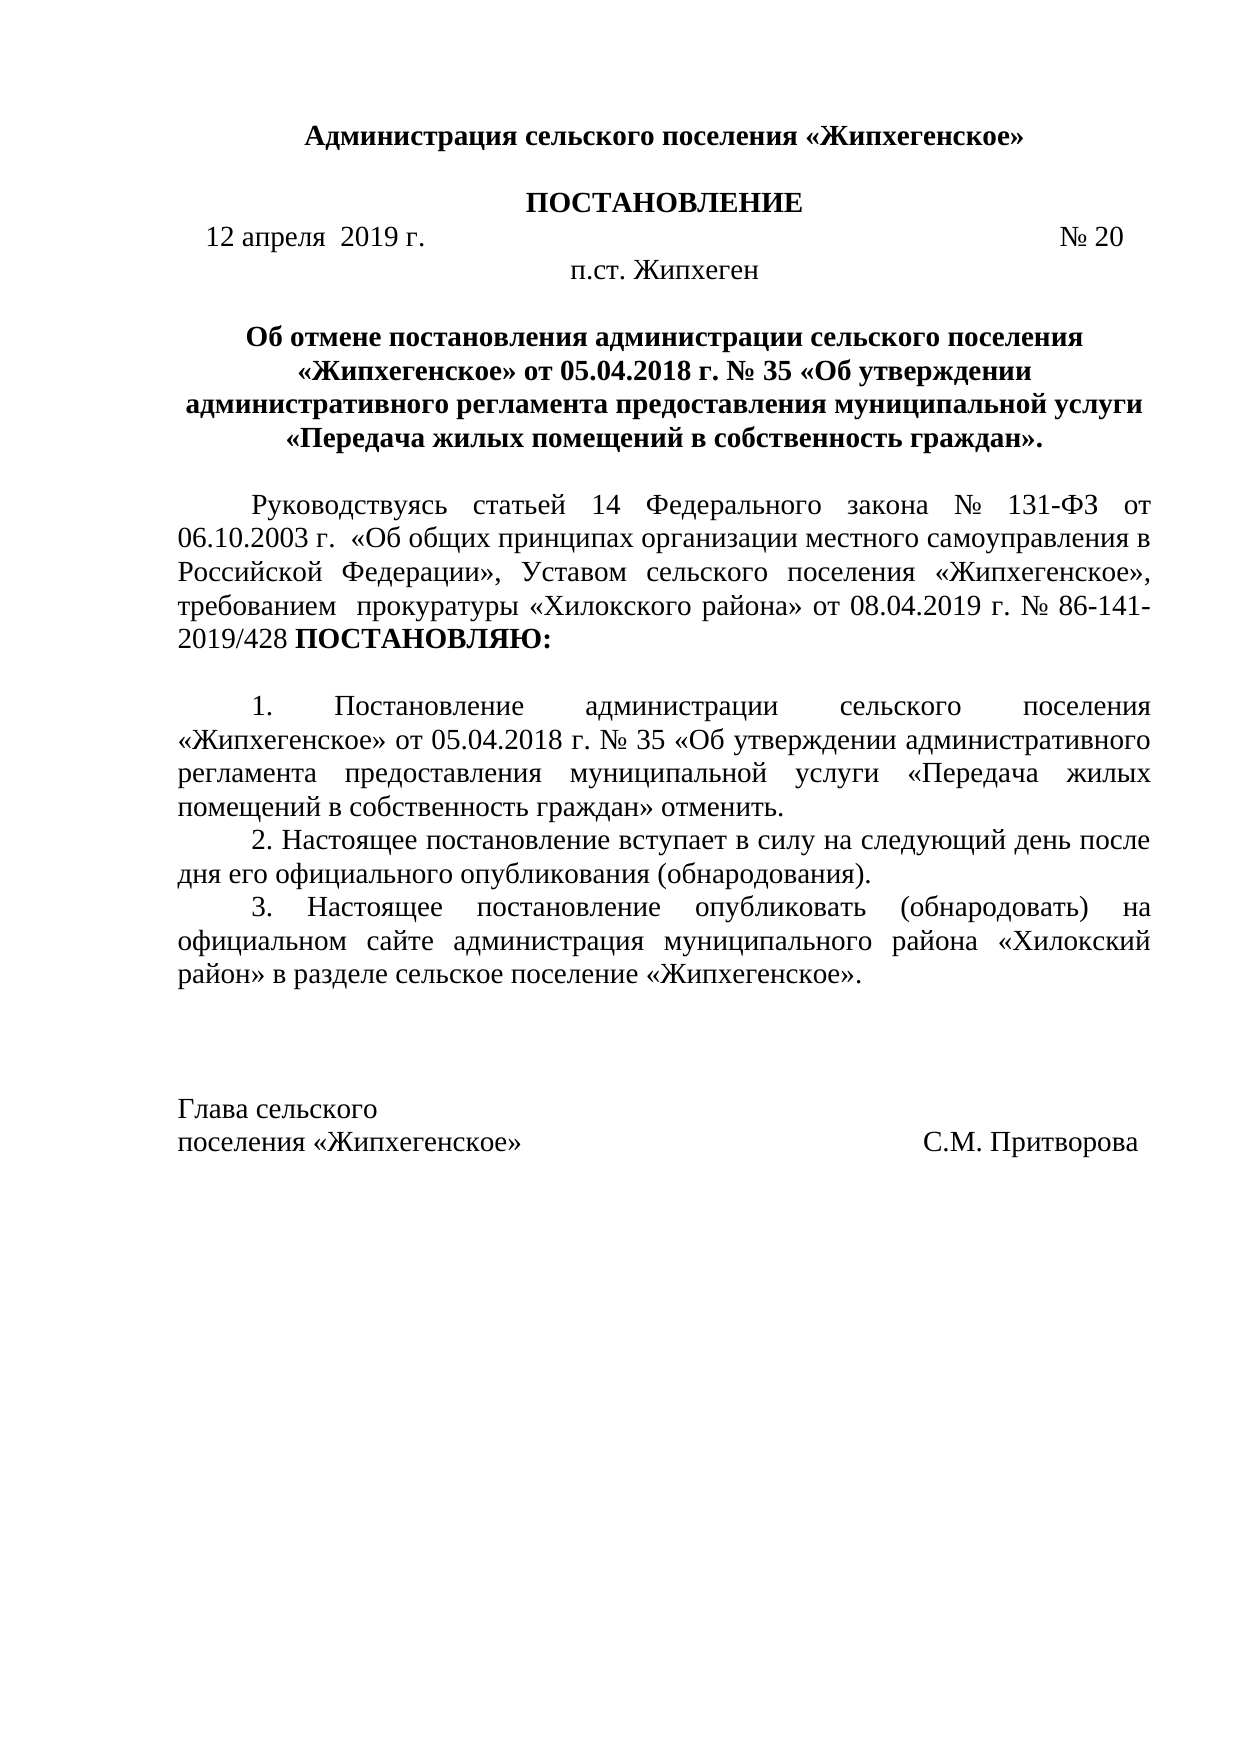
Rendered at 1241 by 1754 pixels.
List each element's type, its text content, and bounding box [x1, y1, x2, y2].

text Глава сельского [177, 1091, 1152, 1124]
text п.ст. Жипхеген [177, 252, 1152, 286]
text 3. Настоящее постановление опубликовать (обнародовать) на официальном сайте администрация муниципального района «Хилокский район» в разделе сельское поселение «Жипхегенское». [177, 889, 1152, 990]
text 12 апреля 2019 г. № 20 [177, 219, 1152, 252]
text 2. Настоящее постановление вступает в силу на следующий день после дня его официального опубликования (обнародования). [177, 822, 1152, 889]
text поселения «Жипхегенское» С.М. Притворова [177, 1124, 1152, 1158]
text 1. Постановление администрации сельского поселения «Жипхегенское» от 05.04.2018 г. № 35 «Об утверждении административного регламента предоставления муниципальной услуги «Передача жилых помещений в собственность граждан» отменить. [177, 688, 1152, 822]
text Руководствуясь статьей 14 Федерального закона № 131-ФЗ от 06.10.2003 г. «Об общих принципах организации местного самоуправления в Российской Федерации», Уставом сельского поселения «Жипхегенское», требованием прокуратуры «Хилокского района» от 08.04.2019 г. № 86-141-2019/428 ПОСТАНОВЛЯЮ: [177, 487, 1152, 655]
text Администрация сельского поселения «Жипхегенское» [177, 118, 1152, 152]
text ПОСТАНОВЛЕНИЕ [177, 185, 1152, 219]
text Об отмене постановления администрации сельского поселения «Жипхегенское» от 05.04.2018 г. № 35 «Об утверждении административного регламента предоставления муниципальной услуги «Передача жилых помещений в собственность граждан». [177, 319, 1152, 453]
